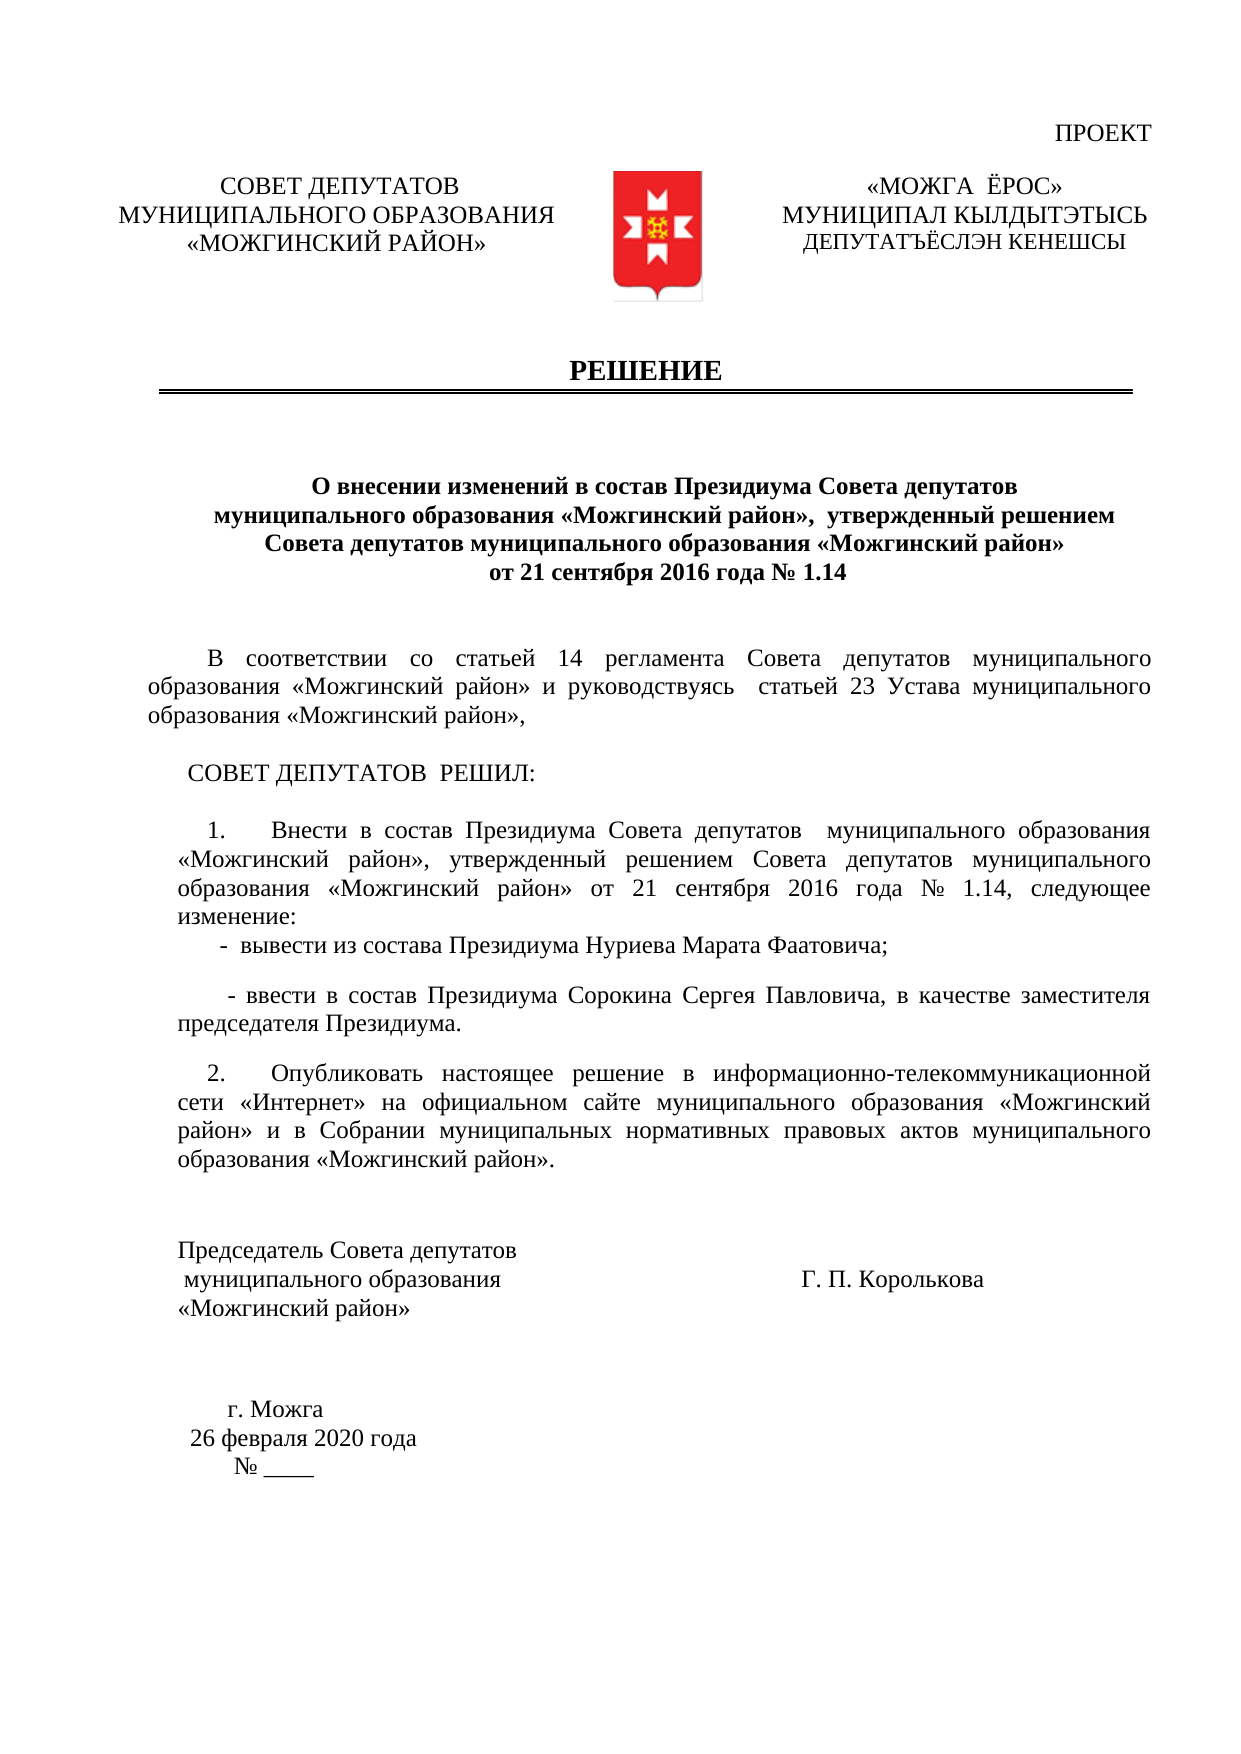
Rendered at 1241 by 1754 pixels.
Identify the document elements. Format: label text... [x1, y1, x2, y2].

table_header СОВЕТ ДЕПУТАТОВ МУНИЦИПАЛЬНОГО ОБРАЗОВАНИЯ «МОЖГИНСКИЙ РАЙОН» [102, 147, 571, 353]
text В соответствии со статьей 14 регламента Совета депутатов муниципального образования «Можгинский район» и руководствуясь статьей 23 Устава муниципального образования «Можгинский район», [148, 643, 1152, 729]
text 26 февраля 2020 года [177, 1423, 1152, 1451]
picture [613, 171, 704, 303]
text ПРОЕКТ [177, 118, 1152, 147]
table_header «МОЖГА ЁРОС» МУНИЦИПАЛ КЫЛДЫТЭТЫСЬ ДЕПУТАТЪЁСЛЭН КЕНЕШСЫ [740, 147, 1190, 353]
text - вывести из состава Президиума Нуриева Марата Фаатовича; [207, 930, 1152, 959]
text от 21 сентября 2016 года № 1.14 [177, 557, 1152, 586]
text «Можгинский район» [177, 1293, 1152, 1322]
text муниципального образования Г. П. Королькова [177, 1264, 1152, 1293]
table_header [571, 147, 739, 353]
list Опубликовать настоящее решение в информационно-телекоммуникационной сети «Интернет» на официальном сайте муниципального образования «Можгинский район» и в Собрании муниципальных нормативных правовых актов муниципального образования «Можгинский район». [177, 1058, 1152, 1173]
text № ____ [177, 1451, 1152, 1480]
text О внесении изменений в состав Президиума Совета депутатов [177, 471, 1152, 500]
list Внести в состав Президиума Совета депутатов муниципального образования «Можгинский район», утвержденный решением Совета депутатов муниципального образования «Можгинский район» от 21 сентября 2016 года № 1.14, следующее изменение: [177, 815, 1152, 930]
text СОВЕТ ДЕПУТАТОВ РЕШИЛ: [118, 758, 1152, 786]
text - ввести в состав Президиума Сорокина Сергея Павловича, в качестве заместителя председателя Президиума. [177, 980, 1152, 1037]
text г. Можга [177, 1394, 1152, 1423]
text муниципального образования «Можгинский район», утвержденный решением Совета депутатов муниципального образования «Можгинский район» [177, 500, 1152, 557]
text Председатель Совета депутатов [177, 1235, 1152, 1264]
table_cell [102, 354, 1190, 442]
